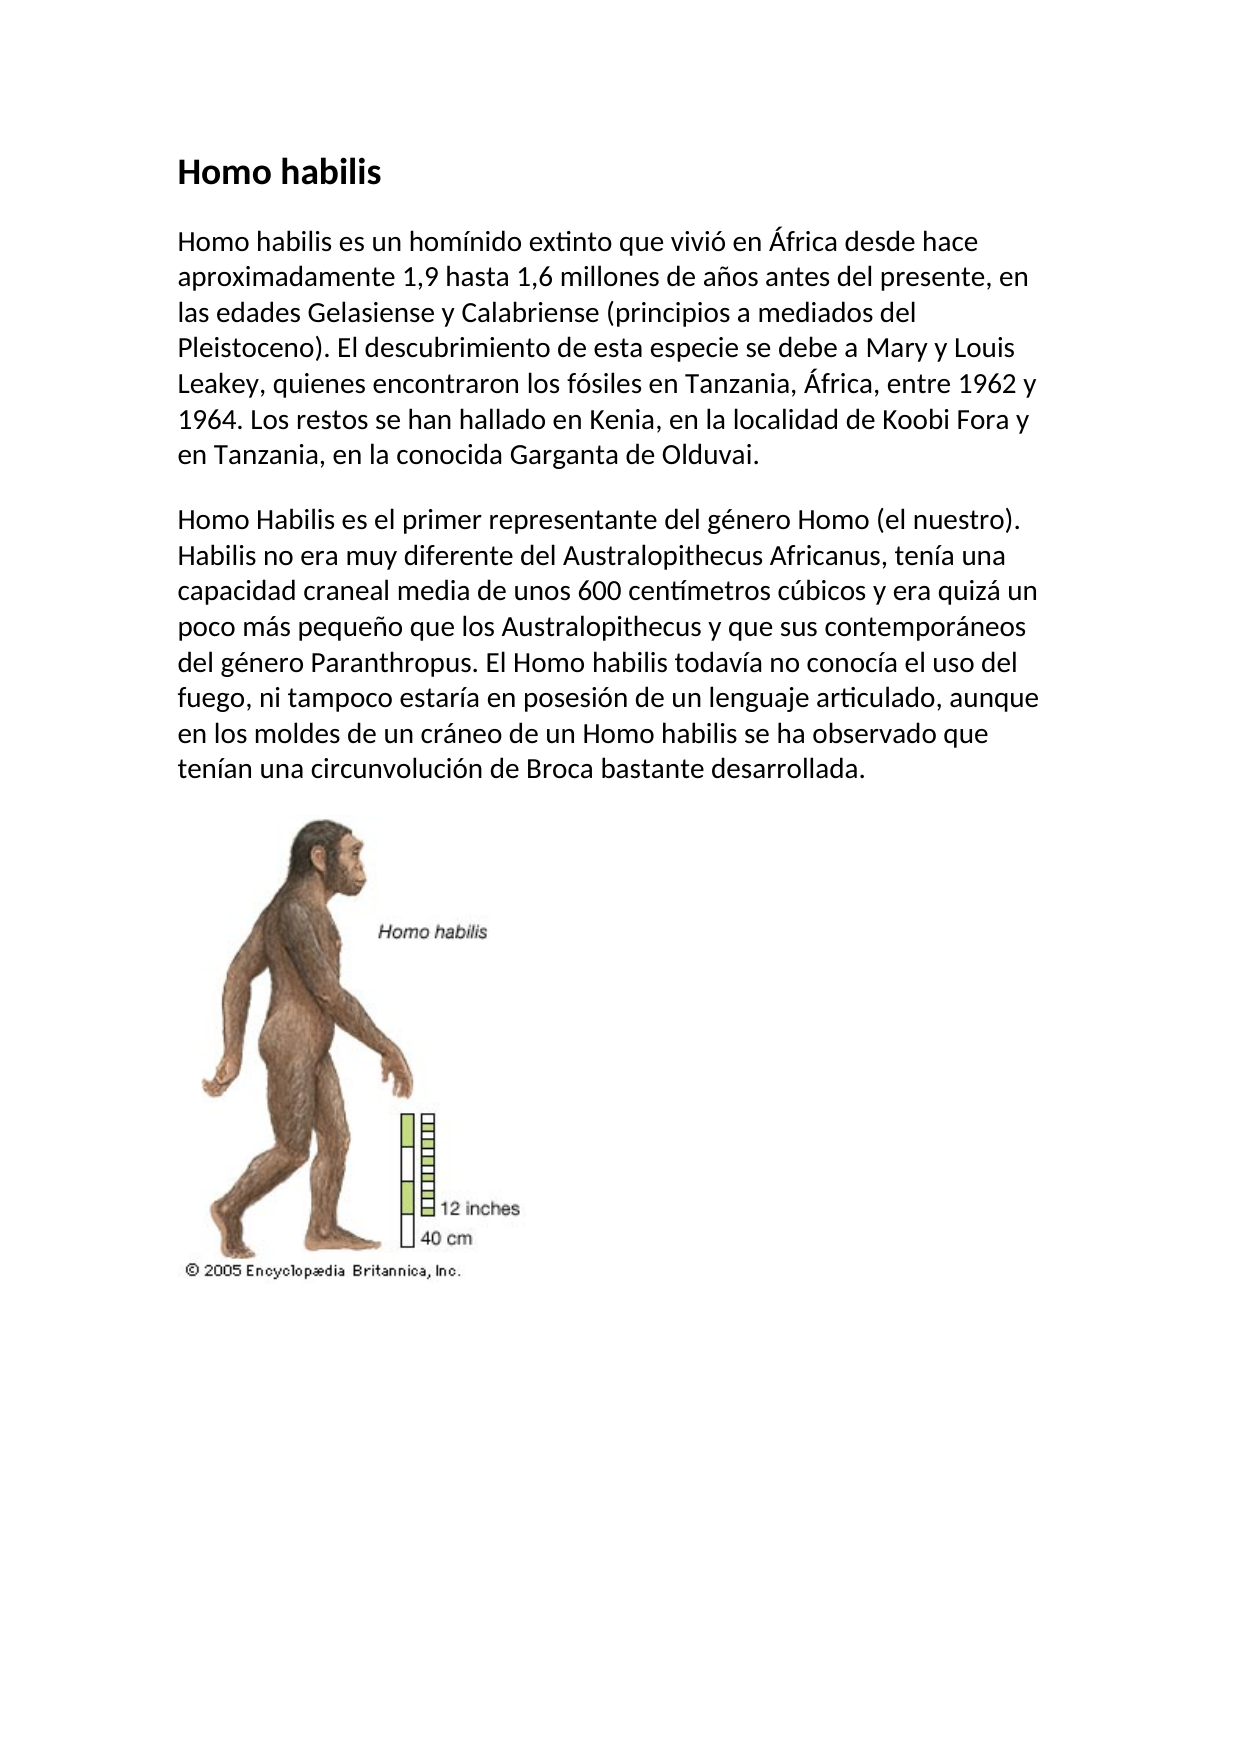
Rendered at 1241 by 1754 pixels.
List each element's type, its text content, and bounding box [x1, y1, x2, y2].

text Homo habilis es un homínido extinto que vivió en África desde hace aproximadamente 1,9 hasta 1,6 millones de años antes del presente, en las edades Gelasiense y Calabriense (principios a mediados del Pleistoceno). El descubrimiento de esta especie se debe a Mary y Louis Leakey, quienes encontraron los fósiles en Tanzania, África, entre 1962 y 1964. Los restos se han hallado en Kenia, en la localidad de Koobi Fora y en Tanzania, en la conocida Garganta de Olduvai. [177, 223, 1063, 472]
text Homo habilis [177, 148, 1063, 193]
picture [177, 815, 526, 1284]
text Homo Habilis es el primer representante del género Homo (el nuestro). Habilis no era muy diferente del Australopithecus Africanus, tenía una capacidad craneal media de unos 600 centímetros cúbicos y era quizá un poco más pequeño que los Australopithecus y que sus contemporáneos del género Paranthropus. El Homo habilis todavía no conocía el uso del fuego, ni tampoco estaría en posesión de un lenguaje articulado, aunque en los moldes de un cráneo de un Homo habilis se ha observado que tenían una circunvolución de Broca bastante desarrollada. [177, 501, 1063, 786]
